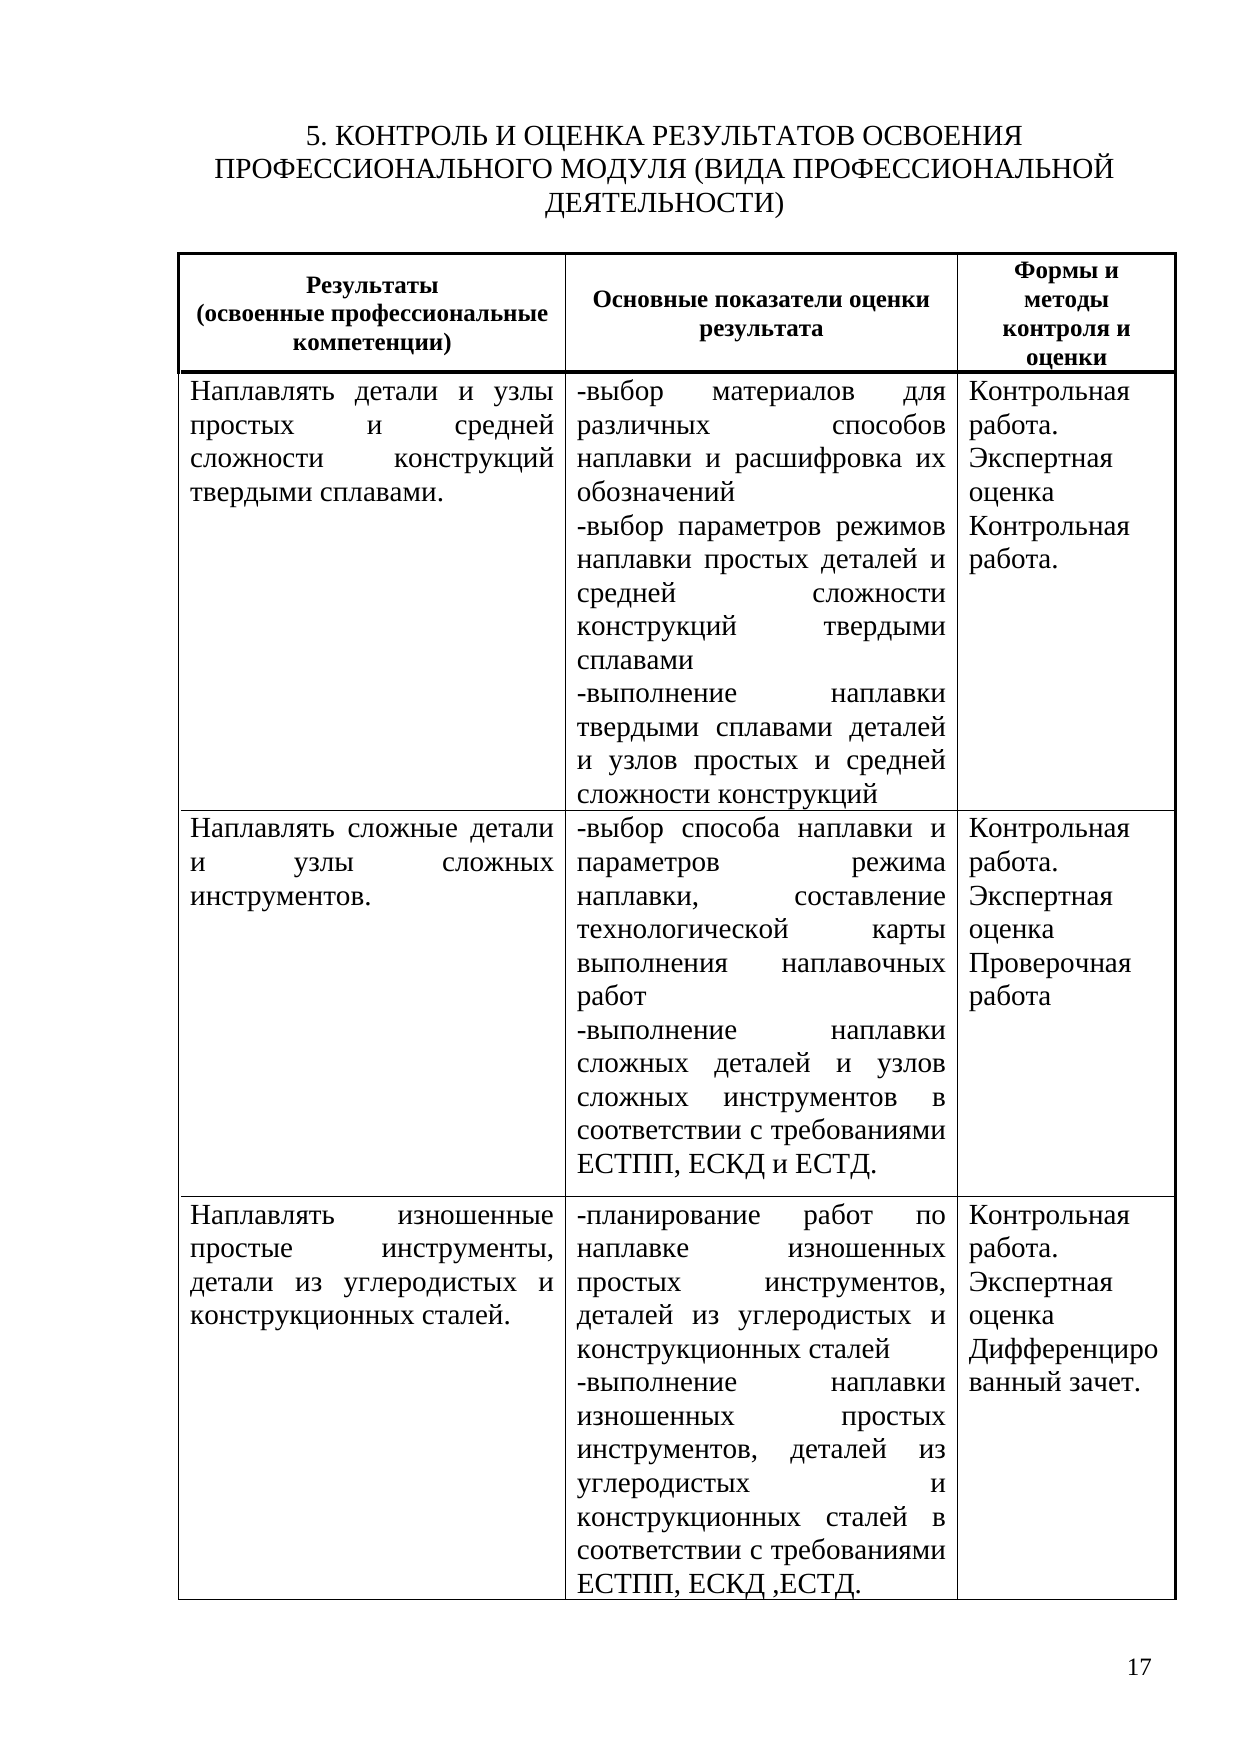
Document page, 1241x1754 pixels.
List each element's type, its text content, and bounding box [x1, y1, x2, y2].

table_cell Контрольная работа. Экспертная оценка Контрольная работа. [958, 374, 1174, 809]
table_cell -планирование работ по наплавке изношенных простых инструментов, деталей из углеродистых и конструкционных сталей -выполнение наплавки изношенных простых инструментов, деталей из углеродистых и конструкционных сталей в соответствии с требованиями ЕСТПП, ЕСКД ,ЕСТД. [566, 1197, 957, 1599]
table_header Формы и методы контроля и оценки [958, 255, 1174, 370]
table_header Основные показатели оценки результата [566, 255, 957, 370]
subtitle 5. Контроль и оценка результатов освоения профессионального модуля (вида профессиональной деятельности) [177, 118, 1152, 219]
table_cell Контрольная работа. Экспертная оценка Дифференциро ванный зачет. [958, 1197, 1174, 1599]
table_cell -выбор способа наплавки и параметров режима наплавки, составление технологической карты выполнения наплавочных работ -выполнение наплавки сложных деталей и узлов сложных инструментов в соответствии с требованиями ЕСТПП, ЕСКД и ЕСТД. [566, 811, 957, 1196]
table_cell Наплавлять детали и узлы простых и средней сложности конструкций твердыми сплавами. [179, 370, 565, 809]
table_cell Наплавлять сложные детали и узлы сложных инструментов. [179, 810, 565, 1196]
table_cell Контрольная работа. Экспертная оценка Проверочная работа [958, 811, 1174, 1196]
table_header Результаты (освоенные профессиональные компетенции) [180, 255, 565, 370]
table_cell Наплавлять изношенные простые инструменты, детали из углеродистых и конструкционных сталей. [179, 1196, 565, 1599]
table_cell -выбор материалов для различных способов наплавки и расшифровка их обозначений -выбор параметров режимов наплавки простых деталей и средней сложности конструкций твердыми сплавами -выполнение наплавки твердыми сплавами деталей и узлов простых и средней сложности конструкций [566, 374, 957, 809]
